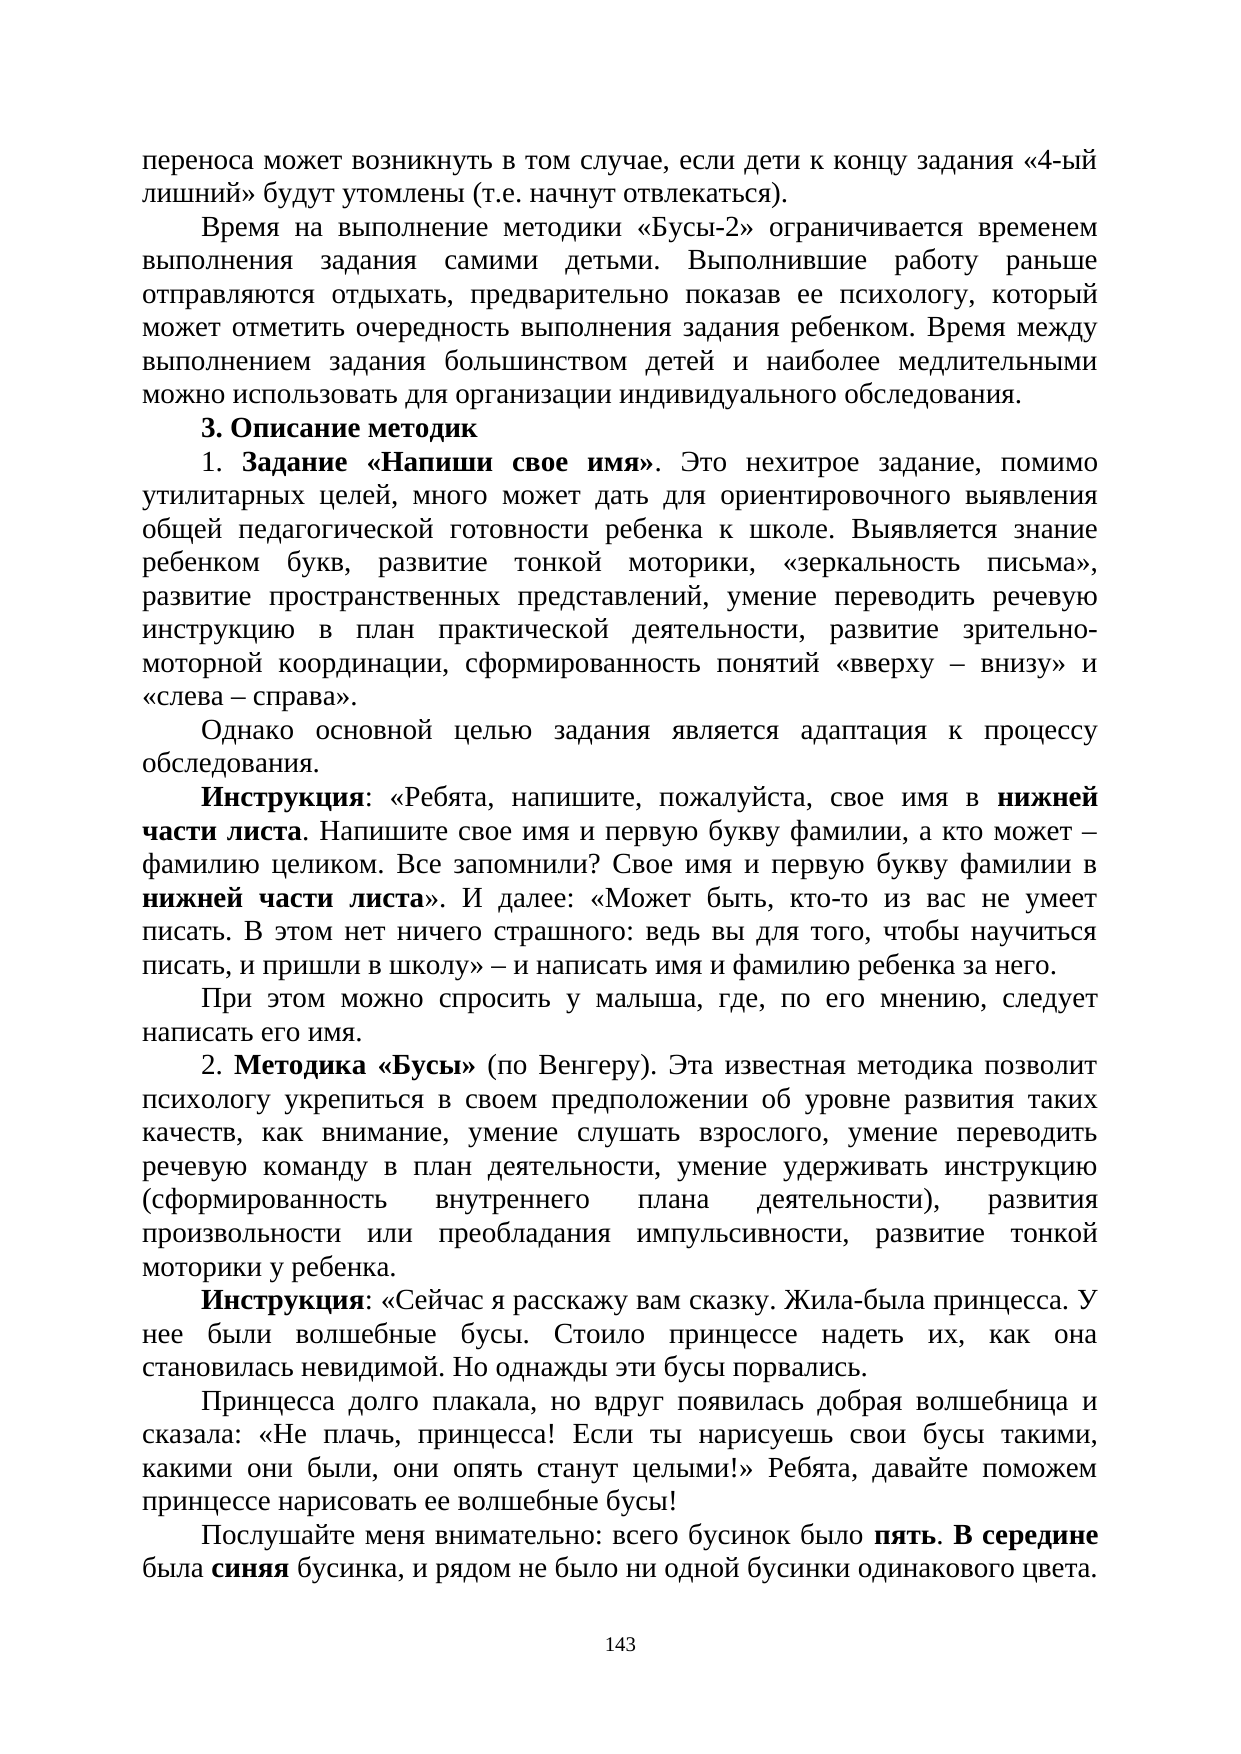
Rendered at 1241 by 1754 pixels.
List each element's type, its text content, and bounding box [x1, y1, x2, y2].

text Однако основной целью задания является адаптация к процессу обследования. [142, 712, 1098, 779]
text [142, 142, 1098, 209]
text Принцесса долго плакала, но вдруг появилась добрая волшебница и сказала: «Не плачь, принцесса! Если ты нарисуешь свои бусы такими, какими они были, они опять станут целыми!» Ребята, давайте поможем принцессе нарисовать ее волшебные бусы! [142, 1383, 1098, 1517]
text Инструкция: «Сейчас я расскажу вам сказку. Жила-была принцесса. У нее были волшебные бусы. Стоило принцессе надеть их, как она становилась невидимой. Но однажды эти бусы порвались. [142, 1282, 1098, 1383]
subtitle 3. Описание методик [142, 410, 1098, 444]
text При этом можно спросить у малыша, где, по его мнению, следует написать его имя. [142, 980, 1098, 1047]
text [142, 1517, 1098, 1584]
text 2. Методика «Бусы» (по Венгеру). Эта известная методика позволит психологу укрепиться в своем предположении об уровне развития таких качеств, как внимание, умение слушать взрослого, умение переводить речевую команду в план деятельности, умение удерживать инструкцию (сформированность внутреннего плана деятельности), развития произвольности или преобладания импульсивности, развитие тонкой моторики у ребенка. [142, 1047, 1098, 1282]
text 1. Задание «Напиши свое имя». Это нехитрое задание, помимо утилитарных целей, много может дать для ориентировочного выявления общей педагогической готовности ребенка к школе. Выявляется знание ребенком букв, развитие тонкой моторики, «зеркальность письма», развитие пространственных представлений, умение переводить речевую инструкцию в план практической деятельности, развитие зрительно-моторной координации, сформированность понятий «вверху – внизу» и «слева – справа». [142, 444, 1098, 712]
text Инструкция: «Ребята, напишите, пожалуйста, свое имя в нижней части листа. Напишите свое имя и первую букву фамилии, а кто может – фамилию целиком. Все запомнили? Свое имя и первую букву фамилии в нижней части листа». И далее: «Может быть, кто-то из вас не умеет писать. В этом нет ничего страшного: ведь вы для того, чтобы научиться писать, и пришли в школу» – и написать имя и фамилию ребенка за него. [142, 779, 1098, 980]
text Время на выполнение методики «Бусы-2» ограничивается временем выполнения задания самими детьми. Выполнившие работу раньше отправляются отдыхать, предварительно показав ее психологу, который может отметить очередность выполнения задания ребенком. Время между выполнением задания большинством детей и наиболее медлительными можно использовать для организации индивидуального обследования. [142, 209, 1098, 410]
